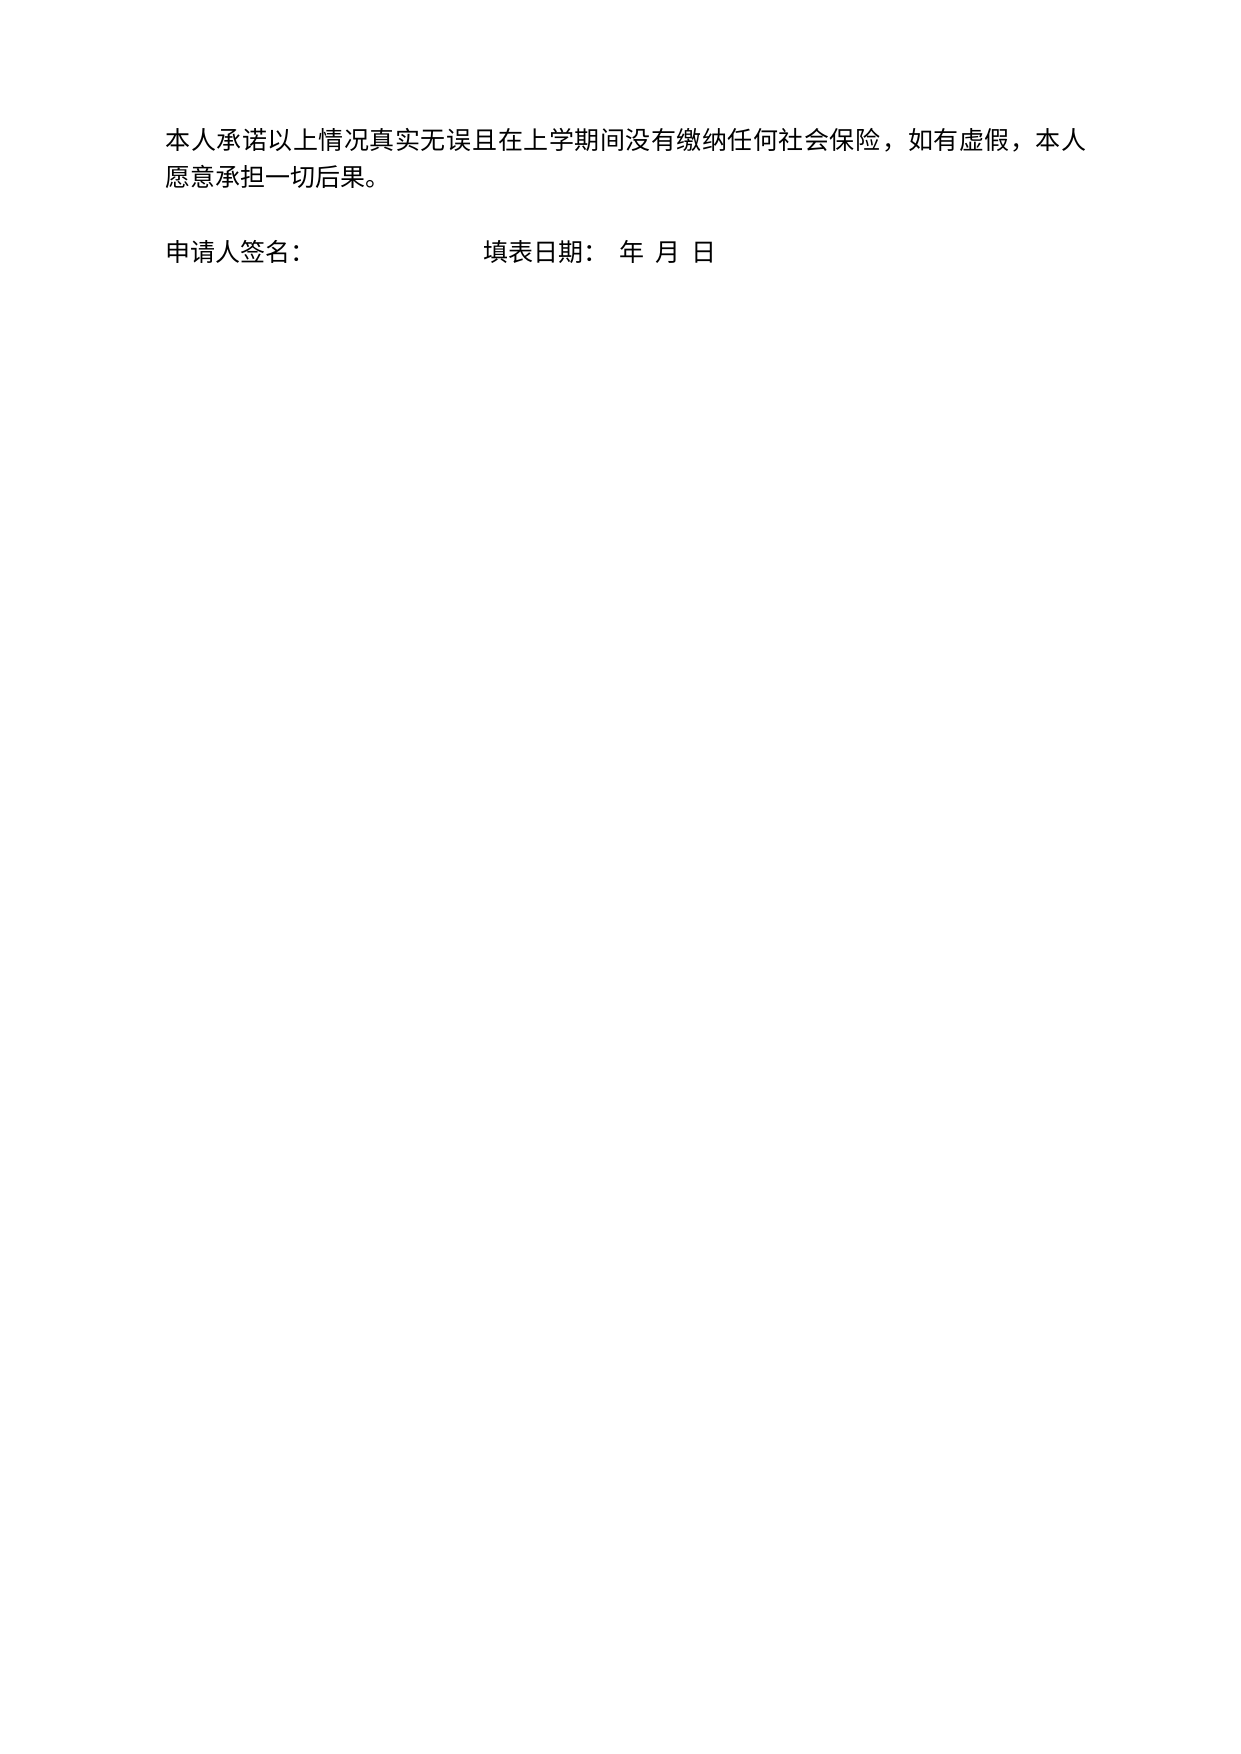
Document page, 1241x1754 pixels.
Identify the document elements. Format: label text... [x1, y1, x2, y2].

text 本人承诺以上情况真实无误且在上学期间没有缴纳任何社会保险，如有虚假，本人愿意承担一切后果。 [165, 119, 1087, 194]
text 申请人签名： 填表日期： 年 月 日 [165, 232, 1087, 269]
